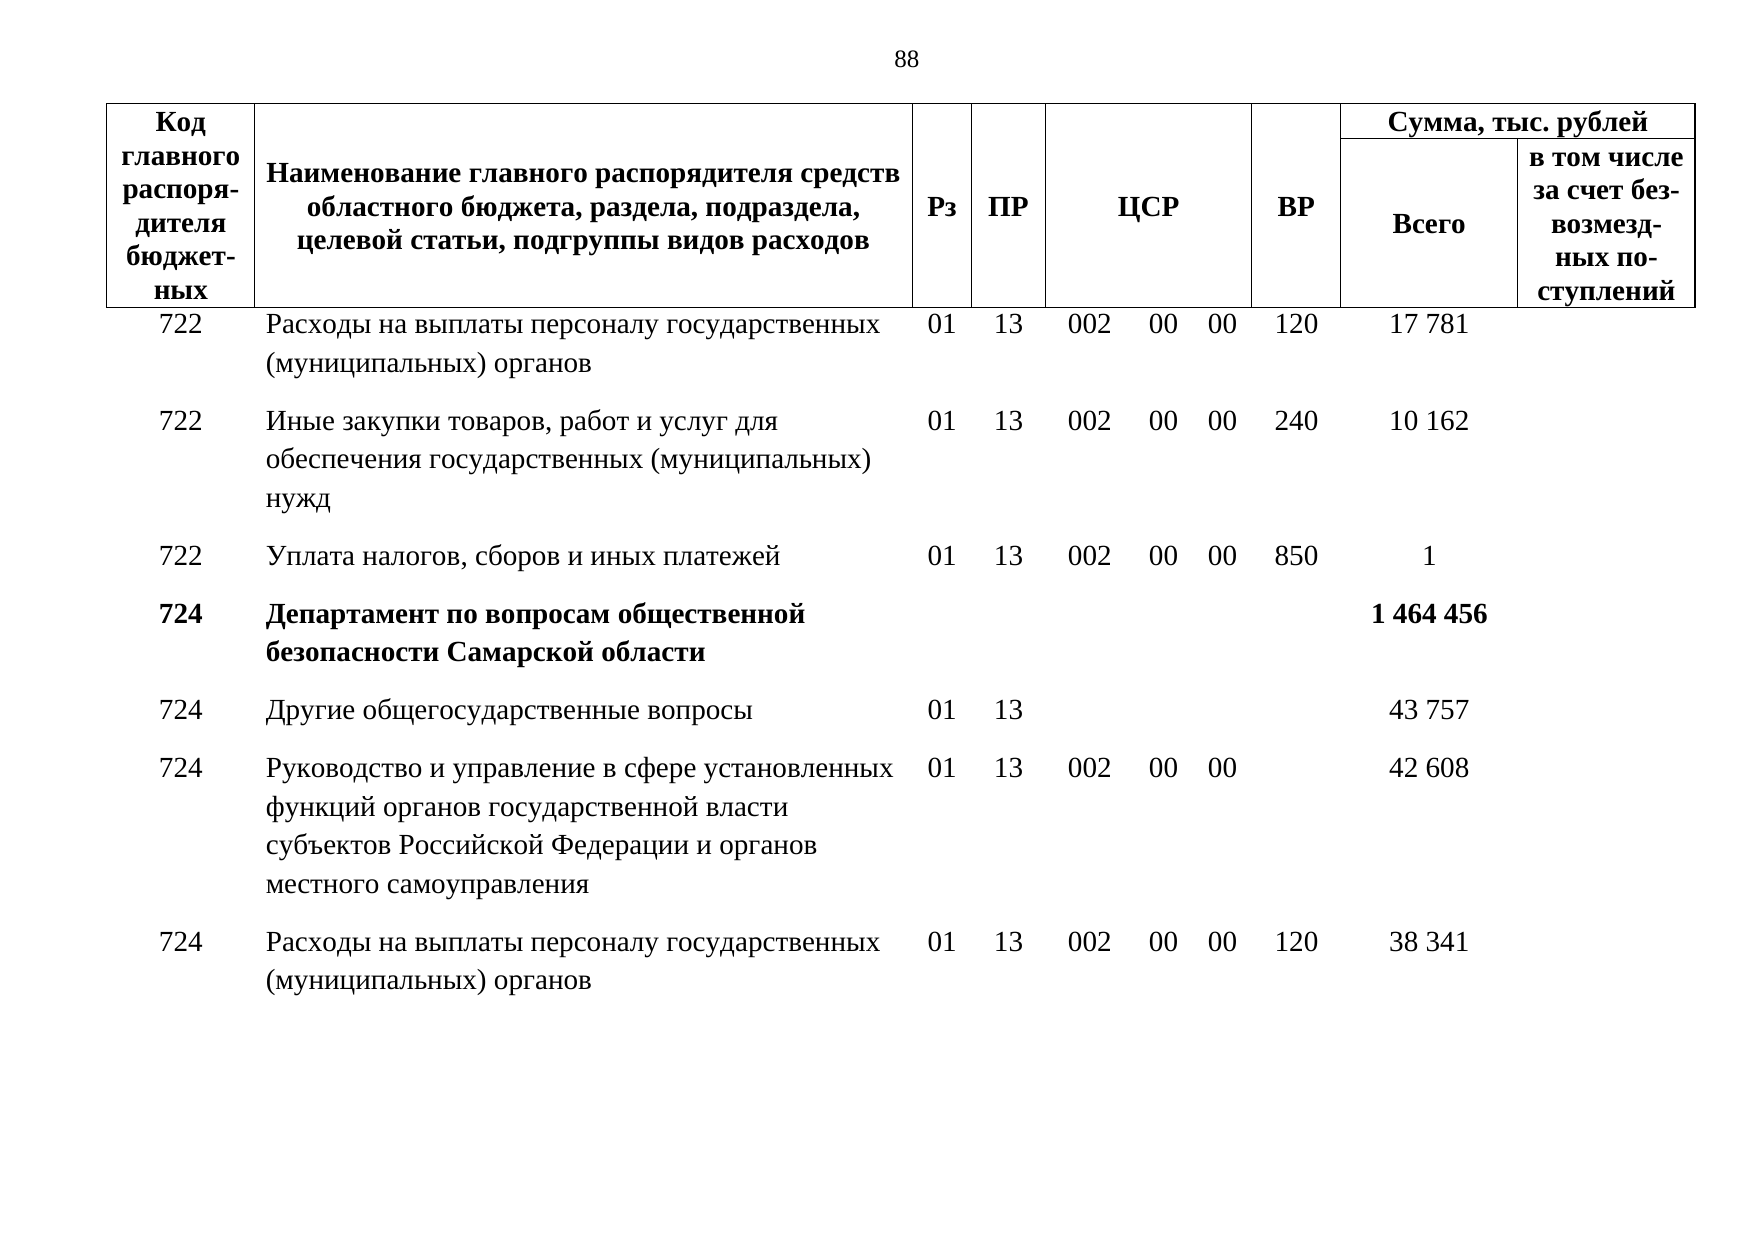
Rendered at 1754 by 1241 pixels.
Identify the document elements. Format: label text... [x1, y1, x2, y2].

table_cell в том числе за счет безвозмездных поступлений [1518, 139, 1694, 307]
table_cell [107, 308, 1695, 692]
table_header Код главного распорядителя бюджетных средств [107, 104, 254, 307]
table_header Рз [913, 104, 971, 307]
table_header Сумма, тыс. рублей [1341, 104, 1694, 138]
table_header ПР [972, 104, 1045, 307]
table_header ВР [1252, 104, 1340, 307]
table_cell Всего [1341, 139, 1517, 307]
table_header Наименование главного распорядителя средств областного бюджета, раздела, подраздела, целевой статьи, подгруппы видов расходов [255, 104, 912, 307]
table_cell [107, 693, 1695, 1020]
table_header ЦСР [1046, 104, 1251, 307]
